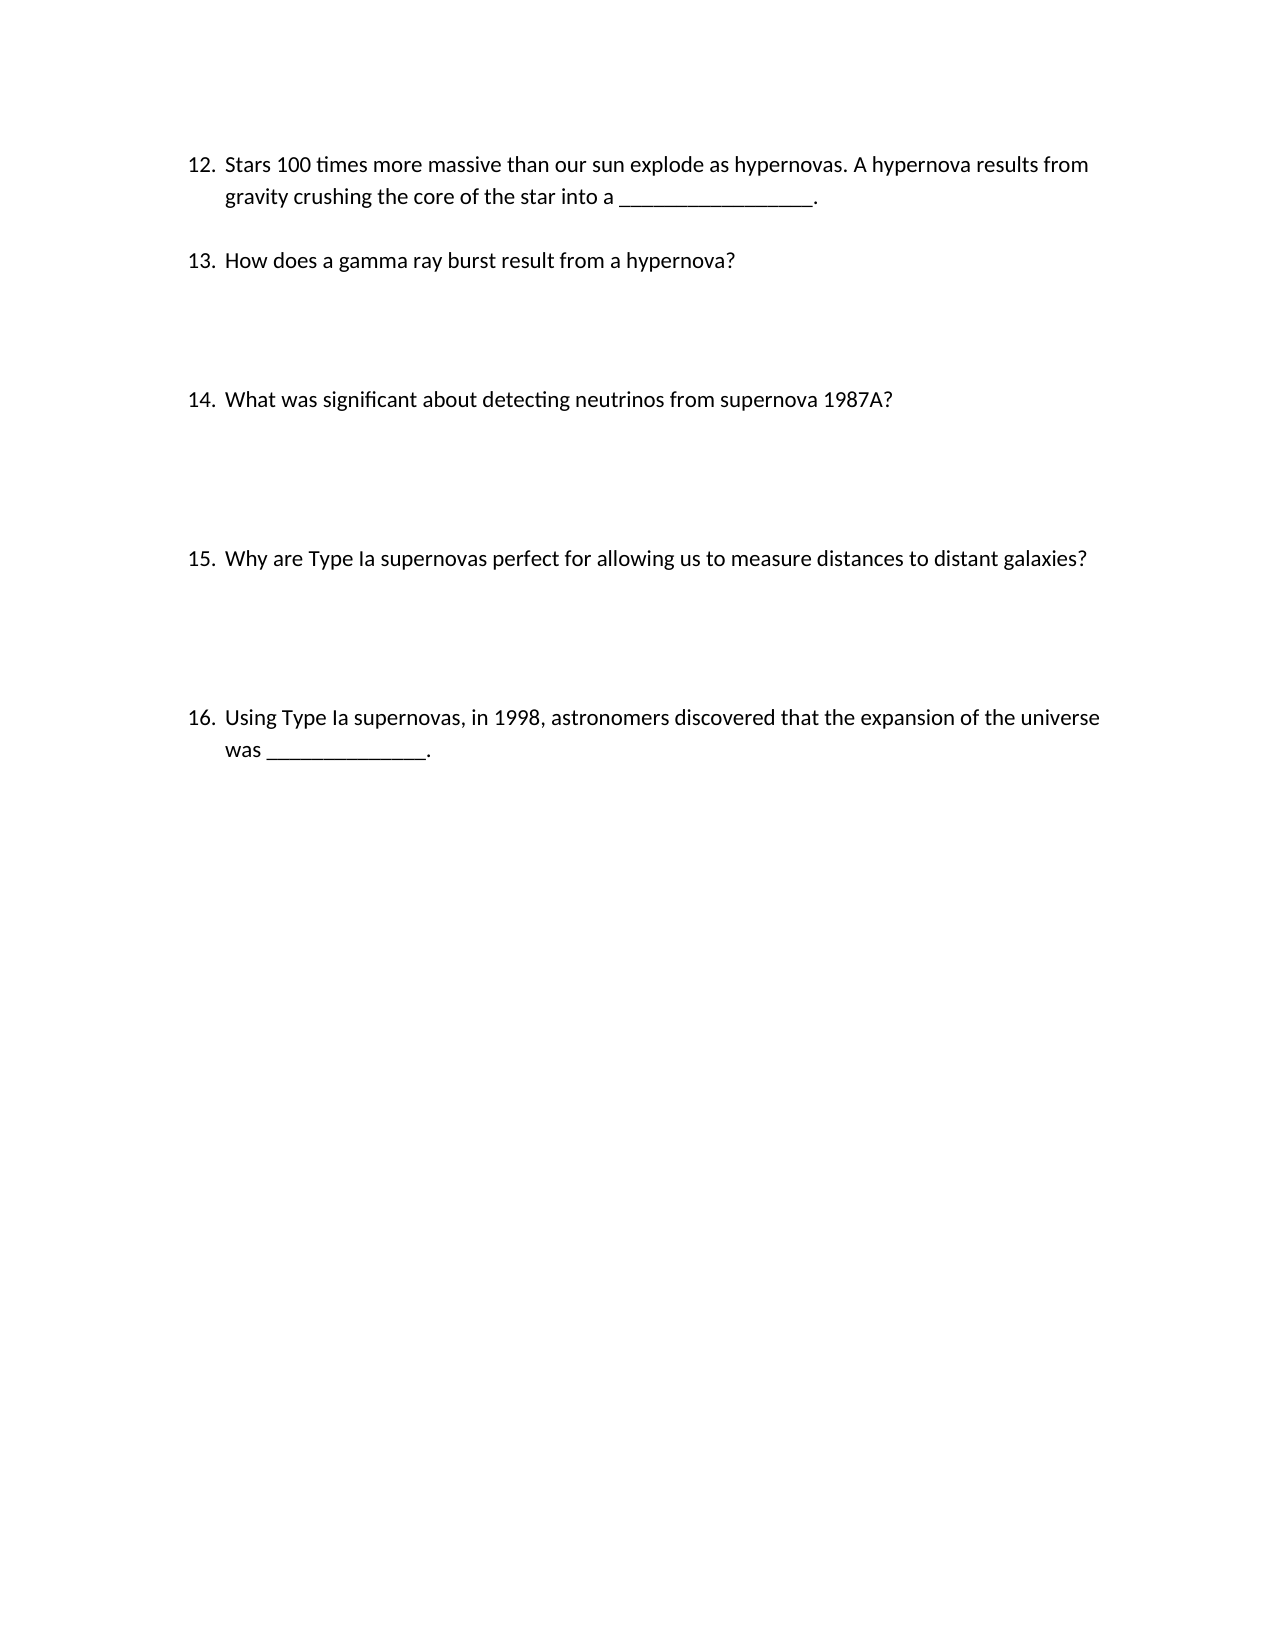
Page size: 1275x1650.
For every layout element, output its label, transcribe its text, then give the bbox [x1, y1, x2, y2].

list Stars 100 times more massive than our sun explode as hypernovas. A hypernova results from gravity crushing the core of the star into a _________________. [187, 150, 1125, 210]
list How does a gamma ray burst result from a hypernova? [187, 247, 1125, 274]
list Using Type Ia supernovas, in 1998, astronomers discovered that the expansion of the universe was ______________. [187, 703, 1125, 763]
list What was significant about detecting neutrinos from supernova 1987A? [187, 385, 1125, 413]
list Why are Type Ia supernovas perfect for allowing us to measure distances to distant galaxies? [187, 544, 1125, 572]
